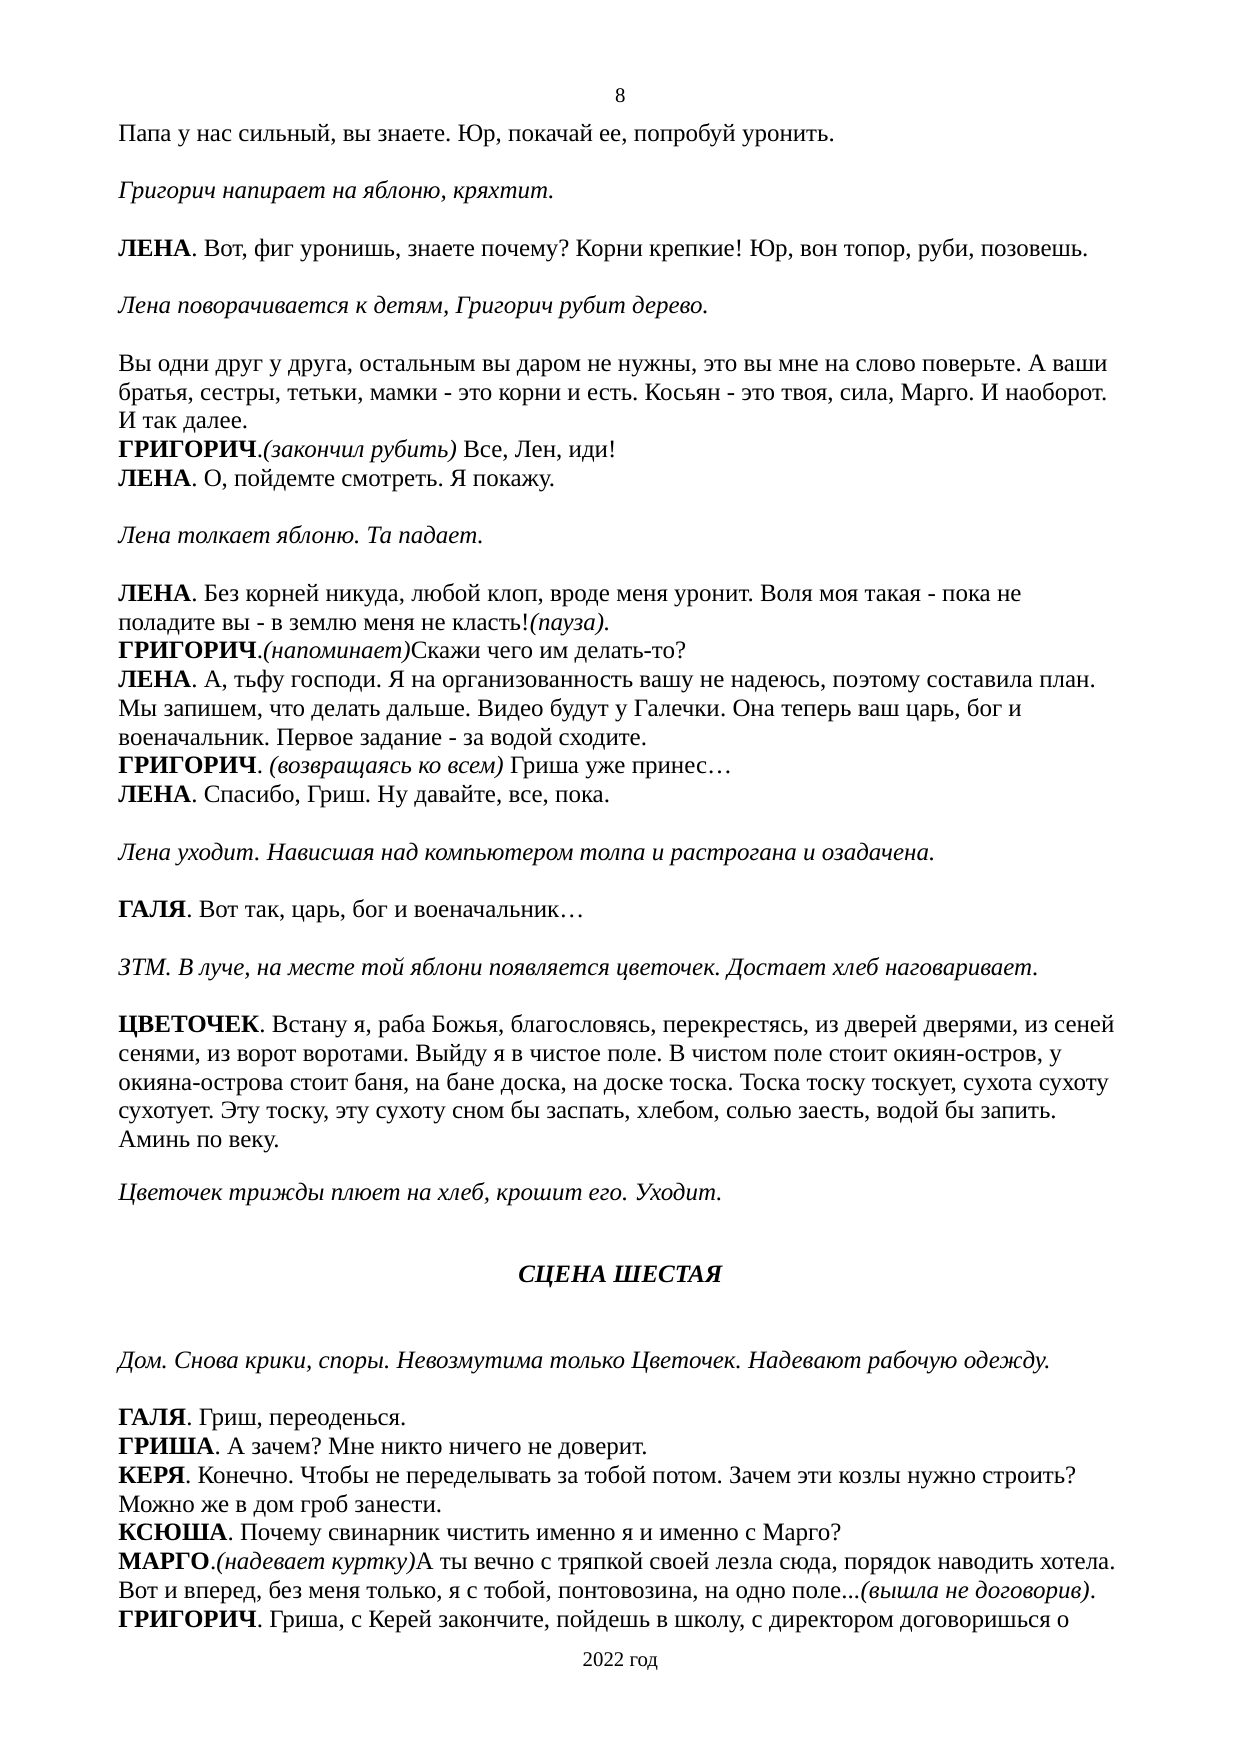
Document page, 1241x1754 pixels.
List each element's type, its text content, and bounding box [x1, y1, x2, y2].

text Лена толкает яблоню. Та падает. [118, 521, 1122, 549]
text Лена поворачивается к детям, Григорич рубит дерево. [118, 291, 1122, 319]
text ЛЕНА. Спасибо, Гриш. Ну давайте, все, пока. [118, 779, 1122, 808]
text Цветочек трижды плюет на хлеб, крошит его. Уходит. [118, 1177, 1122, 1230]
text ГРИГОРИЧ.(закончил рубить) Все, Лен, иди! [118, 434, 1122, 463]
text Григорич напирает на яблоню, кряхтит. [118, 176, 1122, 204]
text ЛЕНА. Вот, фиг уронишь, знаете почему? Корни крепкие! Юр, вон топор, руби, позовешь. [118, 233, 1122, 262]
text ЛЕНА. Без корней никуда, любой клоп, вроде меня уронит. Воля моя такая - пока не поладите вы - в землю меня не класть!(пауза). [118, 578, 1122, 636]
text ЛЕНА. О, пойдемте смотреть. Я покажу. [118, 463, 1122, 492]
text ГРИГОРИЧ.(напоминает)Скажи чего им делать-то? [118, 636, 1122, 664]
text СЦЕНА ШЕСТАЯ [118, 1230, 1122, 1287]
text ЗТМ. В луче, на месте той яблони появляется цветочек. Достает хлеб наговаривает. [118, 923, 1122, 981]
text ГРИГОРИЧ. (возвращаясь ко всем) Гриша уже принес… [118, 751, 1122, 779]
text ЛЕНА. А, тьфу господи. Я на организованность вашу не надеюсь, поэтому составила план. Мы запишем, что делать дальше. Видео будут у Галечки. Она теперь ваш царь, бог и военачальник. Первое задание - за водой сходите. [118, 664, 1122, 751]
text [118, 118, 1122, 147]
text Лена уходит. Нависшая над компьютером толпа и растрогана и озадачена. [118, 837, 1122, 866]
text ГАЛЯ. Вот так, царь, бог и военачальник… [118, 894, 1122, 923]
text ЦВЕТОЧЕК. Встану я, раба Божья, благословясь, перекрестясь, из дверей дверями, из сеней сенями, из ворот воротами. Выйду я в чистое поле. В чистом поле стоит окиян-остров, у окияна-острова стоит баня, на бане доска, на доске тоска. Тоска тоску тоскует, сухота сухоту сухотует. Эту тоску, эту сухоту сном бы заспать, хлебом, солью заесть, водой бы запить. Аминь по веку. [118, 1009, 1122, 1177]
text Вы одни друг у друга, остальным вы даром не нужны, это вы мне на слово поверьте. А ваши братья, сестры, тетьки, мамки - это корни и есть. Косьян - это твоя, сила, Марго. И наоборот. И так далее. [118, 348, 1122, 434]
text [118, 1287, 1122, 1632]
